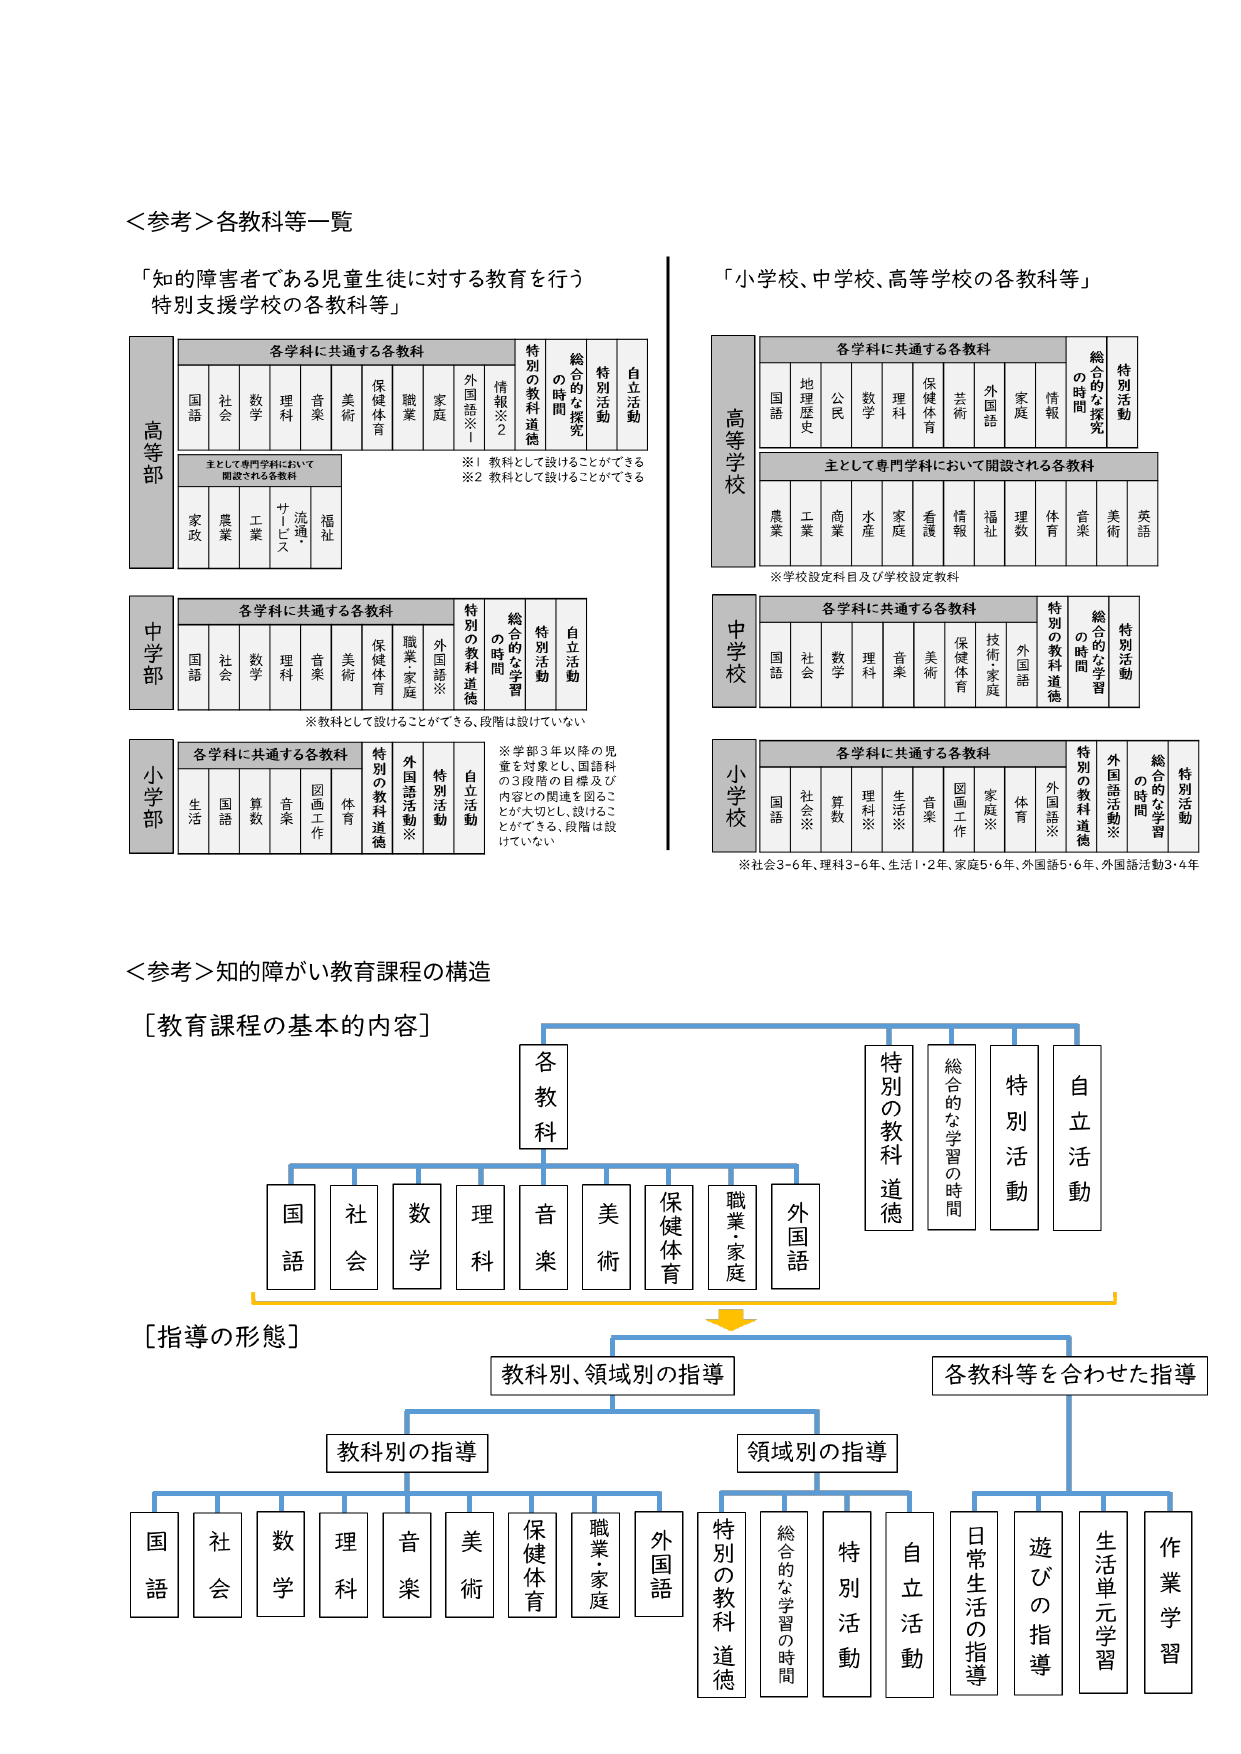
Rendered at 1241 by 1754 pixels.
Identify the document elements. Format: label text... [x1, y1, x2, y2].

text ＜参考＞各教科等一覧 [124, 202, 1116, 239]
picture [124, 1003, 1211, 1706]
picture [124, 256, 1211, 880]
text ＜参考＞知的障がい教育課程の構造 [124, 952, 1116, 989]
